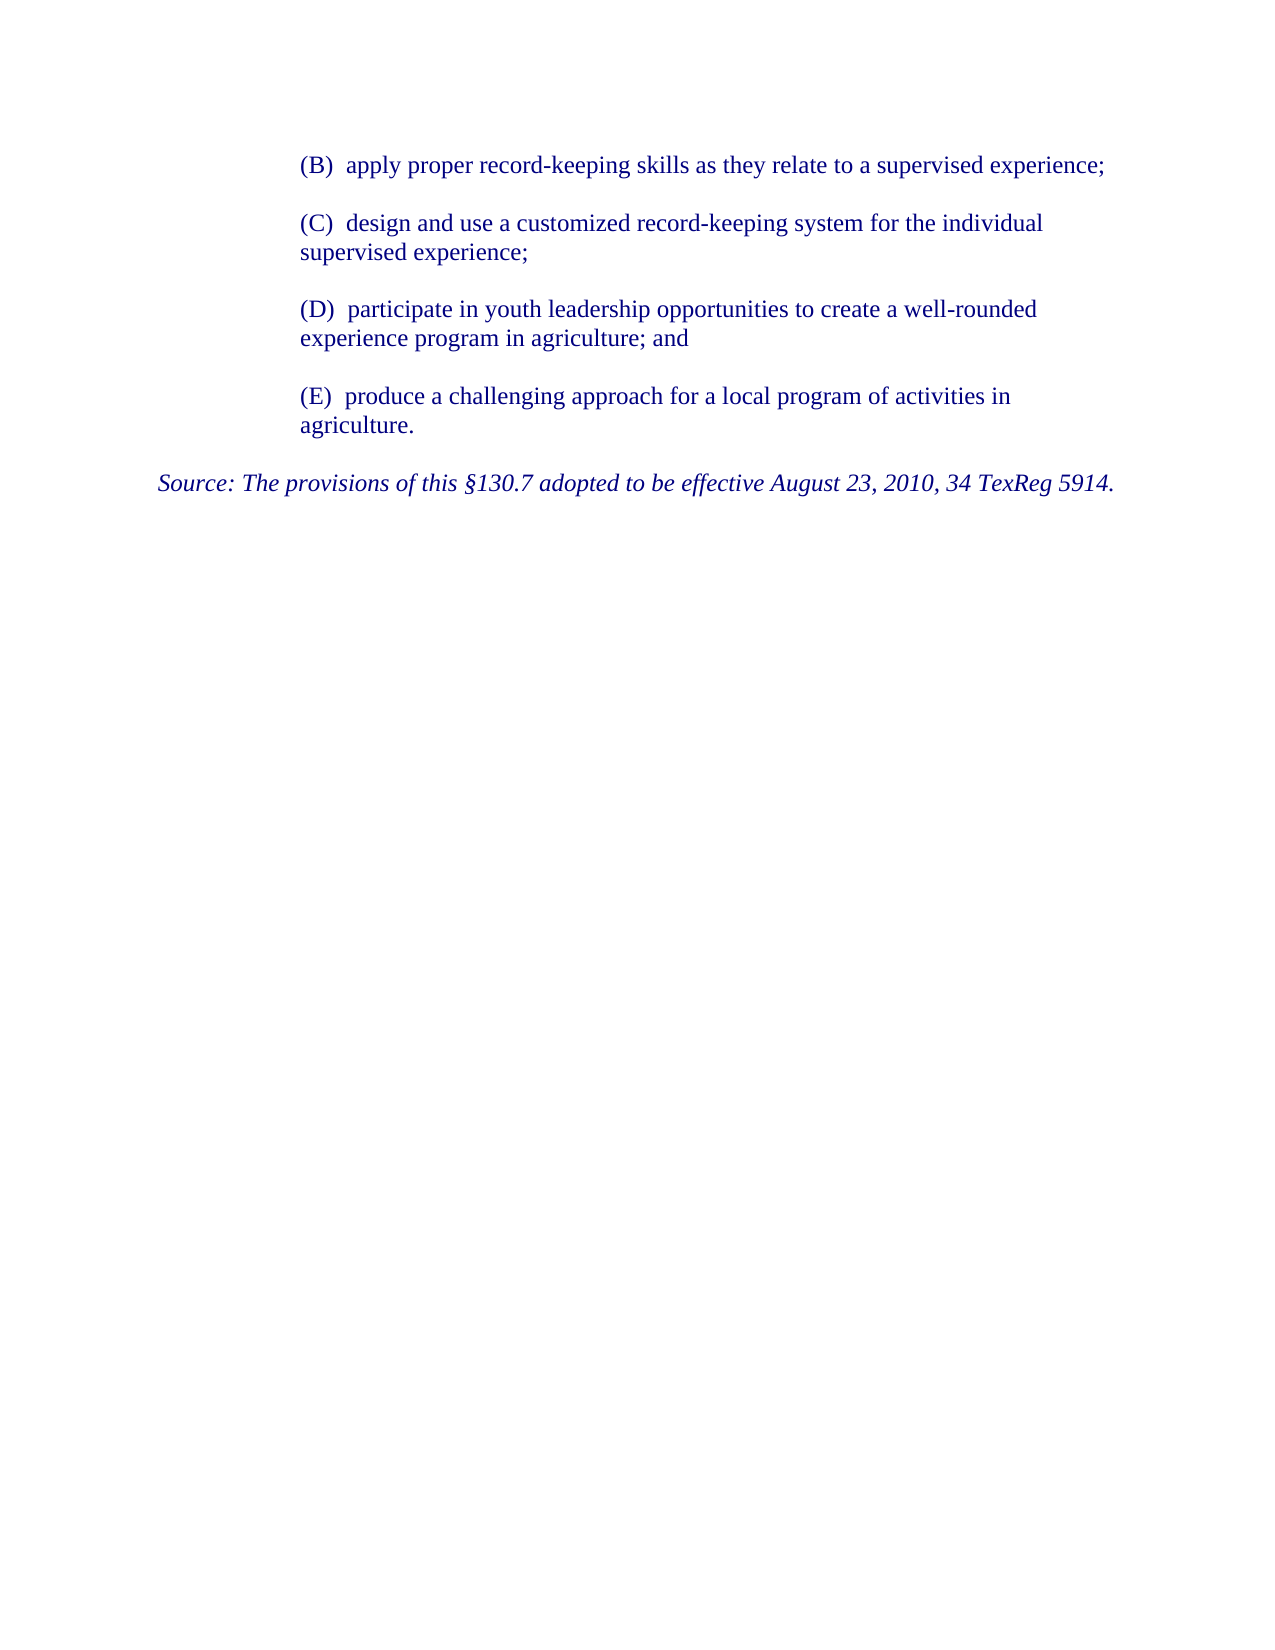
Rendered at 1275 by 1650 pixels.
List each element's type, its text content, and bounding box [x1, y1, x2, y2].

text Source: The provisions of this §130.7 adopted to be effective August 23, 2010, 34 TexReg 5914. [150, 468, 1125, 497]
text (C) design and use a customized record-keeping system for the individual supervised experience; [300, 208, 1125, 265]
text (B) apply proper record-keeping skills as they relate to a supervised experience; [300, 150, 1125, 179]
text (D) participate in youth leadership opportunities to create a well-rounded experience program in agriculture; and [300, 294, 1125, 352]
text (E) produce a challenging approach for a local program of activities in agriculture. [300, 381, 1125, 439]
